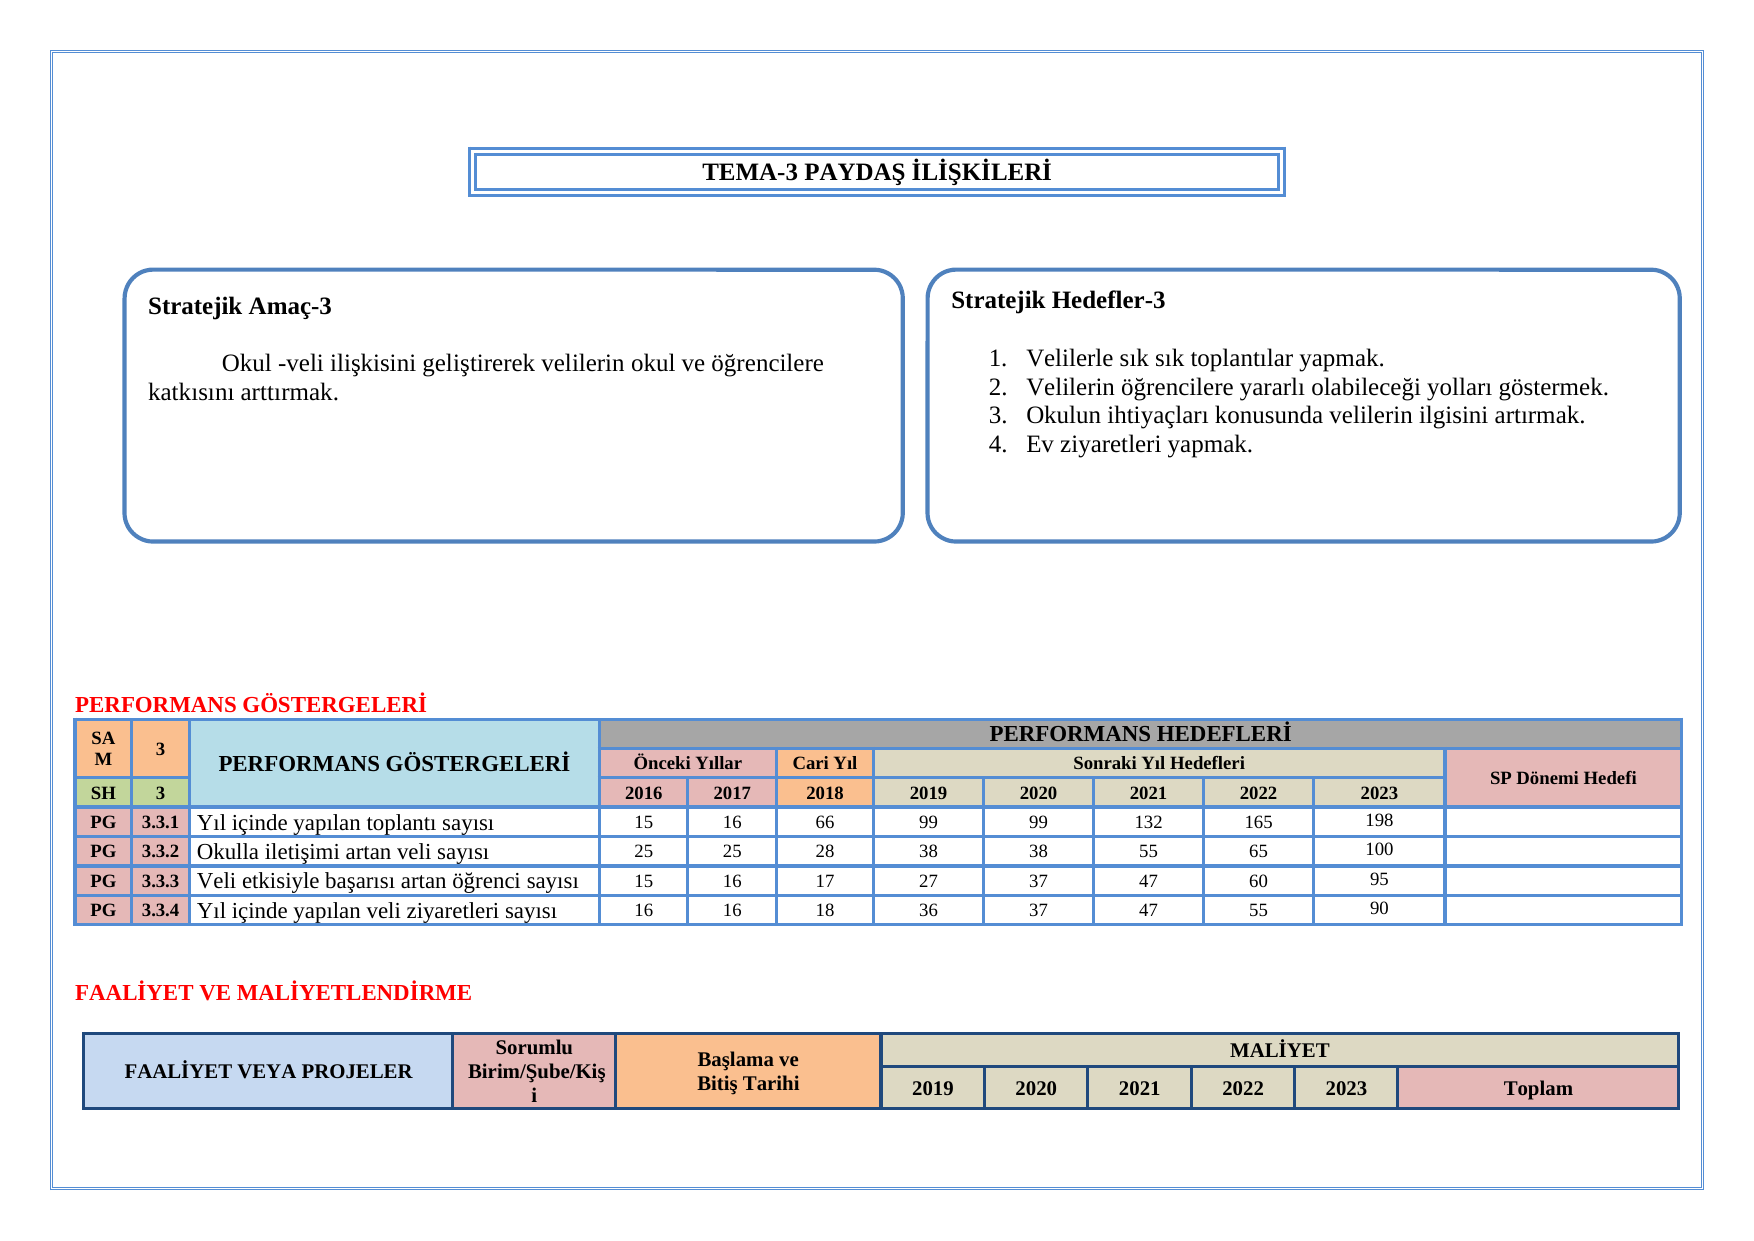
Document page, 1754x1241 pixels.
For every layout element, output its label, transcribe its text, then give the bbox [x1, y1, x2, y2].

text PERFORMANS GÖSTERGELERİ [75, 691, 1679, 717]
table_cell 95 [1315, 868, 1443, 894]
table_cell 27 [875, 868, 982, 894]
table_cell 47 [1095, 868, 1202, 894]
table_header FAALİYET VEYA PROJELER [85, 1035, 451, 1107]
table_cell 2023 [1315, 779, 1443, 805]
table_cell 3.3.2 [133, 838, 188, 864]
table_header PERFORMANS HEDEFLERİ [601, 721, 1680, 747]
table_cell [1447, 809, 1680, 835]
table_header Başlama ve Bitiş Tarihi [617, 1035, 879, 1107]
table_cell 3.3.1 [133, 809, 188, 835]
table_cell 165 [1205, 809, 1312, 835]
table_cell 100 [1315, 838, 1443, 864]
table_cell 18 [778, 897, 872, 923]
table_header SAM [77, 721, 130, 776]
table_cell 99 [875, 809, 982, 835]
table_cell 25 [601, 838, 686, 864]
table_cell 17 [778, 868, 872, 894]
table_cell 2018 [778, 779, 872, 805]
table_header Sorumlu Birim/Şube/Kişi [454, 1035, 614, 1107]
table_cell SP Dönemi Hedefi [1447, 750, 1680, 805]
table_cell 25 [689, 838, 775, 864]
table_cell 2021 [1095, 779, 1202, 805]
table_cell 37 [985, 897, 1092, 923]
table_cell 2021 (TL) [1089, 1068, 1190, 1107]
table_cell 16 [601, 897, 686, 923]
table_cell 3 [133, 779, 188, 805]
table_cell 3.3.3 [133, 868, 188, 894]
table_cell Veli etkisiyle başarısı artan öğrenci sayısı [191, 868, 598, 894]
table_cell PG [77, 897, 130, 923]
table_cell Yıl içinde yapılan toplantı sayısı [191, 809, 598, 835]
table_cell PG [77, 868, 130, 894]
table_cell 90 [1315, 897, 1443, 923]
table_header MALİYET [883, 1035, 1677, 1065]
table_cell 47 [1095, 897, 1202, 923]
table_cell 3.3.4 [133, 897, 188, 923]
table_cell 38 [875, 838, 982, 864]
table_cell PG [77, 809, 130, 835]
table_cell 65 [1205, 838, 1312, 864]
table_cell 99 [985, 809, 1092, 835]
table_cell 55 [1205, 897, 1312, 923]
table_cell Cari Yıl [778, 750, 872, 776]
table_cell 15 [601, 809, 686, 835]
table_cell 66 [778, 809, 872, 835]
table_cell 16 [689, 868, 775, 894]
table_header 3 [133, 721, 188, 776]
table_cell 55 [1095, 838, 1202, 864]
table_cell 16 [689, 897, 775, 923]
table_cell [1447, 838, 1680, 864]
table_cell 36 [875, 897, 982, 923]
table_cell Sonraki Yıl Hedefleri [875, 750, 1443, 776]
table_cell [1447, 897, 1680, 923]
table_cell Önceki Yıllar [601, 750, 775, 776]
table_cell 15 [601, 868, 686, 894]
table_cell 2022 [1205, 779, 1312, 805]
text FAALİYET VE MALİYETLENDİRME [75, 979, 1679, 1006]
table_cell [1447, 868, 1680, 894]
table_cell 38 [985, 838, 1092, 864]
table_cell 2016 [601, 779, 686, 805]
table_cell 198 [1315, 809, 1443, 835]
table_cell PG [77, 838, 130, 864]
table_cell Okulla iletişimi artan veli sayısı [191, 838, 598, 864]
table_cell 2023 (TL) [1296, 1068, 1396, 1107]
table_header TEMA-3 PAYDAŞ İLİŞKİLERİ [473, 150, 1281, 188]
table_cell Toplam (TL) [1399, 1068, 1677, 1107]
table_cell Yıl içinde yapılan veli ziyaretleri sayısı [191, 897, 598, 923]
table_cell 2019 (TL) [883, 1068, 983, 1107]
table_cell 28 [778, 838, 872, 864]
table_cell 2017 [689, 779, 775, 805]
table_cell 132 [1095, 809, 1202, 835]
table_cell 2020 [985, 779, 1092, 805]
table_cell 2020 (TL) [986, 1068, 1086, 1107]
table_cell 2019 [875, 779, 982, 805]
table_cell 16 [689, 809, 775, 835]
table_cell 2022 (TL) [1193, 1068, 1293, 1107]
table_cell SH [77, 779, 130, 805]
table_cell 60 [1205, 868, 1312, 894]
table_cell 37 [985, 868, 1092, 894]
table_header PERFORMANS GÖSTERGELERİ [191, 721, 598, 805]
